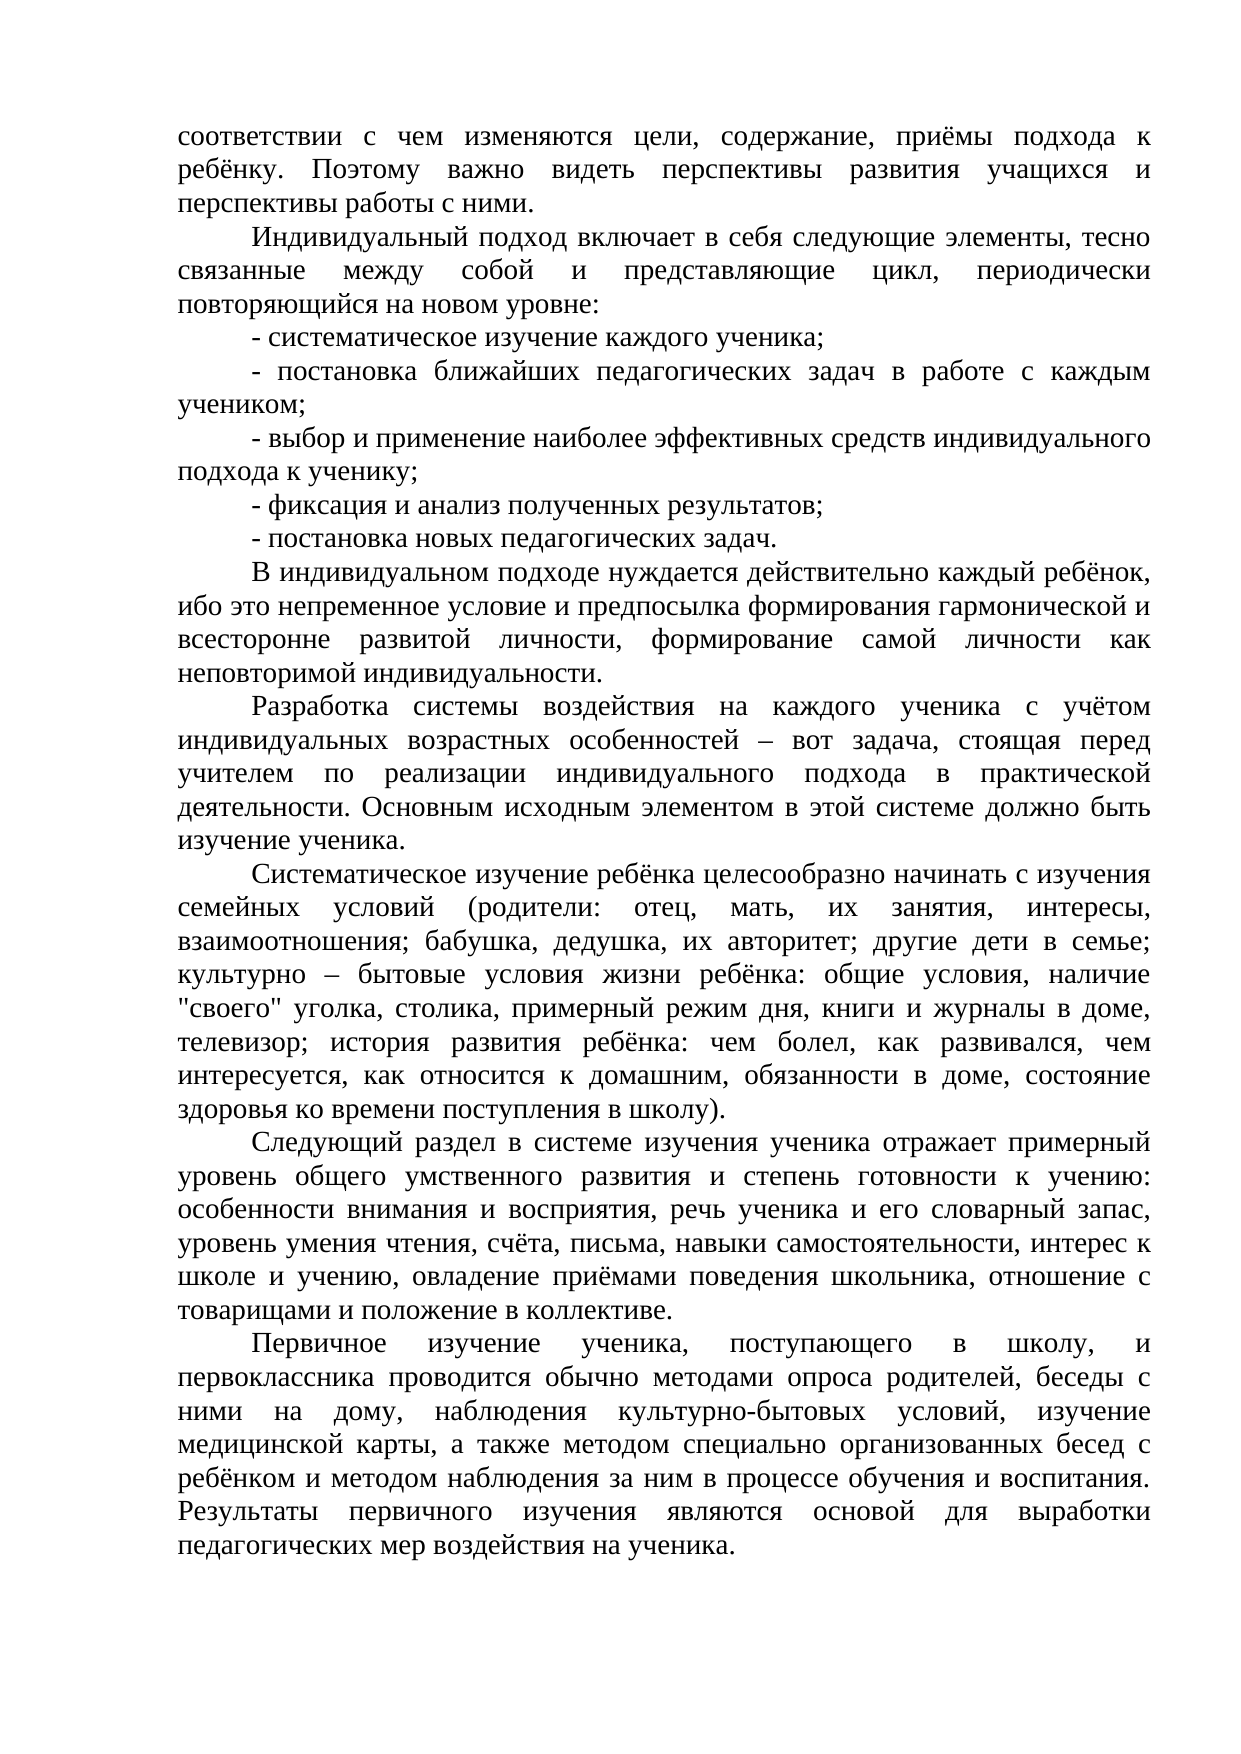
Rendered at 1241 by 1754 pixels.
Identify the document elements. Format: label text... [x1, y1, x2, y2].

text Следующий раздел в системе изучения ученика отражает примерный уровень общего умственного развития и степень готовности к учению: особенности внимания и восприятия, речь ученика и его словарный запас, уровень умения чтения, счёта, письма, навыки самостоятельности, интерес к школе и учению, овладение приёмами поведения школьника, отношение с товарищами и положение в коллективе. [177, 1124, 1152, 1326]
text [177, 118, 1152, 219]
text Разработка системы воздействия на каждого ученика с учётом индивидуальных возрастных особенностей – вот задача, стоящая перед учителем по реализации индивидуального подхода в практической деятельности. Основным исходным элементом в этой системе должно быть изучение ученика. [177, 688, 1152, 856]
text - фиксация и анализ полученных результатов; [177, 487, 1152, 521]
text Индивидуальный подход включает в себя следующие элементы, тесно связанные между собой и представляющие цикл, периодически повторяющийся на новом уровне: [177, 219, 1152, 319]
text Систематическое изучение ребёнка целесообразно начинать с изучения семейных условий (родители: отец, мать, их занятия, интересы, взаимоотношения; бабушка, дедушка, их авторитет; другие дети в семье; культурно – бытовые условия жизни ребёнка: общие условия, наличие "своего" уголка, столика, примерный режим дня, книги и журналы в доме, телевизор; история развития ребёнка: чем болел, как развивался, чем интересуется, как относится к домашним, обязанности в доме, состояние здоровья ко времени поступления в школу). [177, 856, 1152, 1124]
text Первичное изучение ученика, поступающего в школу, и первоклассника проводится обычно методами опроса родителей, беседы с ними на дому, наблюдения культурно-бытовых условий, изучение медицинской карты, а также методом специально организованных бесед с ребёнком и методом наблюдения за ним в процессе обучения и воспитания. Результаты первичного изучения являются основой для выработки педагогических мер воздействия на ученика. [177, 1326, 1152, 1560]
text - систематическое изучение каждого ученика; [177, 319, 1152, 353]
text - постановка ближайших педагогических задач в работе с каждым учеником; [177, 353, 1152, 420]
text - выбор и применение наиболее эффективных средств индивидуального подхода к ученику; [177, 420, 1152, 487]
text - постановка новых педагогических задач. [177, 521, 1152, 554]
text В индивидуальном подходе нуждается действительно каждый ребёнок, ибо это непременное условие и предпосылка формирования гармонической и всесторонне развитой личности, формирование самой личности как неповторимой индивидуальности. [177, 554, 1152, 688]
